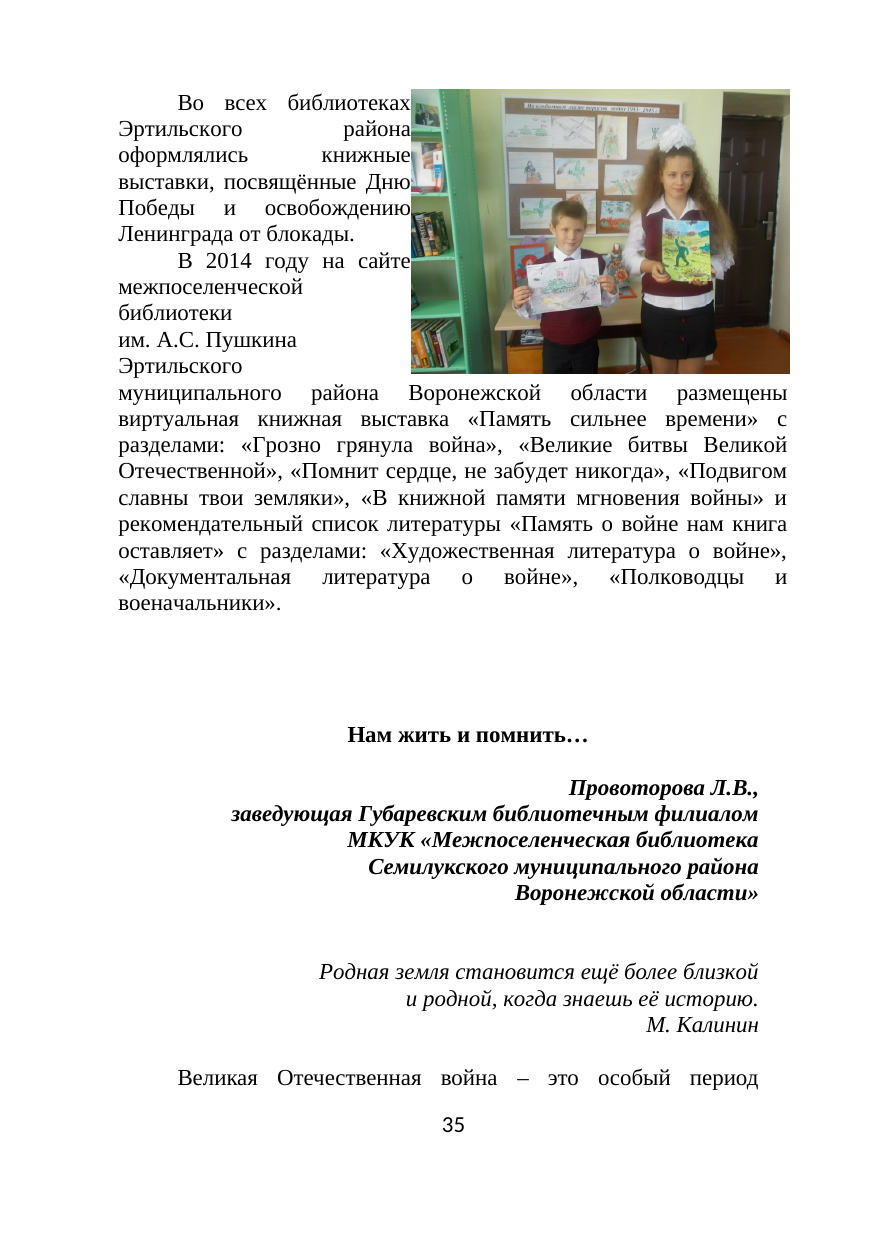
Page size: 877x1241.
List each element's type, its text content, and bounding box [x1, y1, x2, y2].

picture [411, 89, 790, 374]
text В 2014 году на сайте межпоселенческой библиотеки им. А.С. Пушкина Эртильского муниципального района Воронежской области размещены виртуальная книжная выставка «Память сильнее времени» с разделами: «Грозно грянула война», «Великие битвы Великой Отечественной», «Помнит сердце, не забудет никогда», «Подвигом славны твои земляки», «В книжной памяти мгновения войны» и рекомендательный список литературы «Память о войне нам книга оставляет» с разделами: «Художественная литература о войне», «Документальная литература о войне», «Полководцы и военачальники». [118, 247, 788, 616]
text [118, 1064, 759, 1090]
text заведующая Губаревским библиотечным филиалом [118, 800, 759, 827]
text Во всех библиотеках Эртильского района оформлялись книжные выставки, посвящённые Дню Победы и освобождению Ленинграда от блокады. [118, 89, 411, 247]
text Воронежской области» [118, 879, 759, 906]
text МКУК «Межпоселенческая библиотека [118, 827, 759, 853]
text Родная земля становится ещё более близкой [118, 958, 759, 985]
text Семилукского муниципального района [118, 853, 759, 879]
text и родной, когда знаешь её историю. [118, 985, 759, 1011]
text Нам жить и помнить… [118, 721, 759, 747]
text Провоторова Л.В., [118, 774, 759, 800]
text М. Калинин [118, 1011, 759, 1037]
